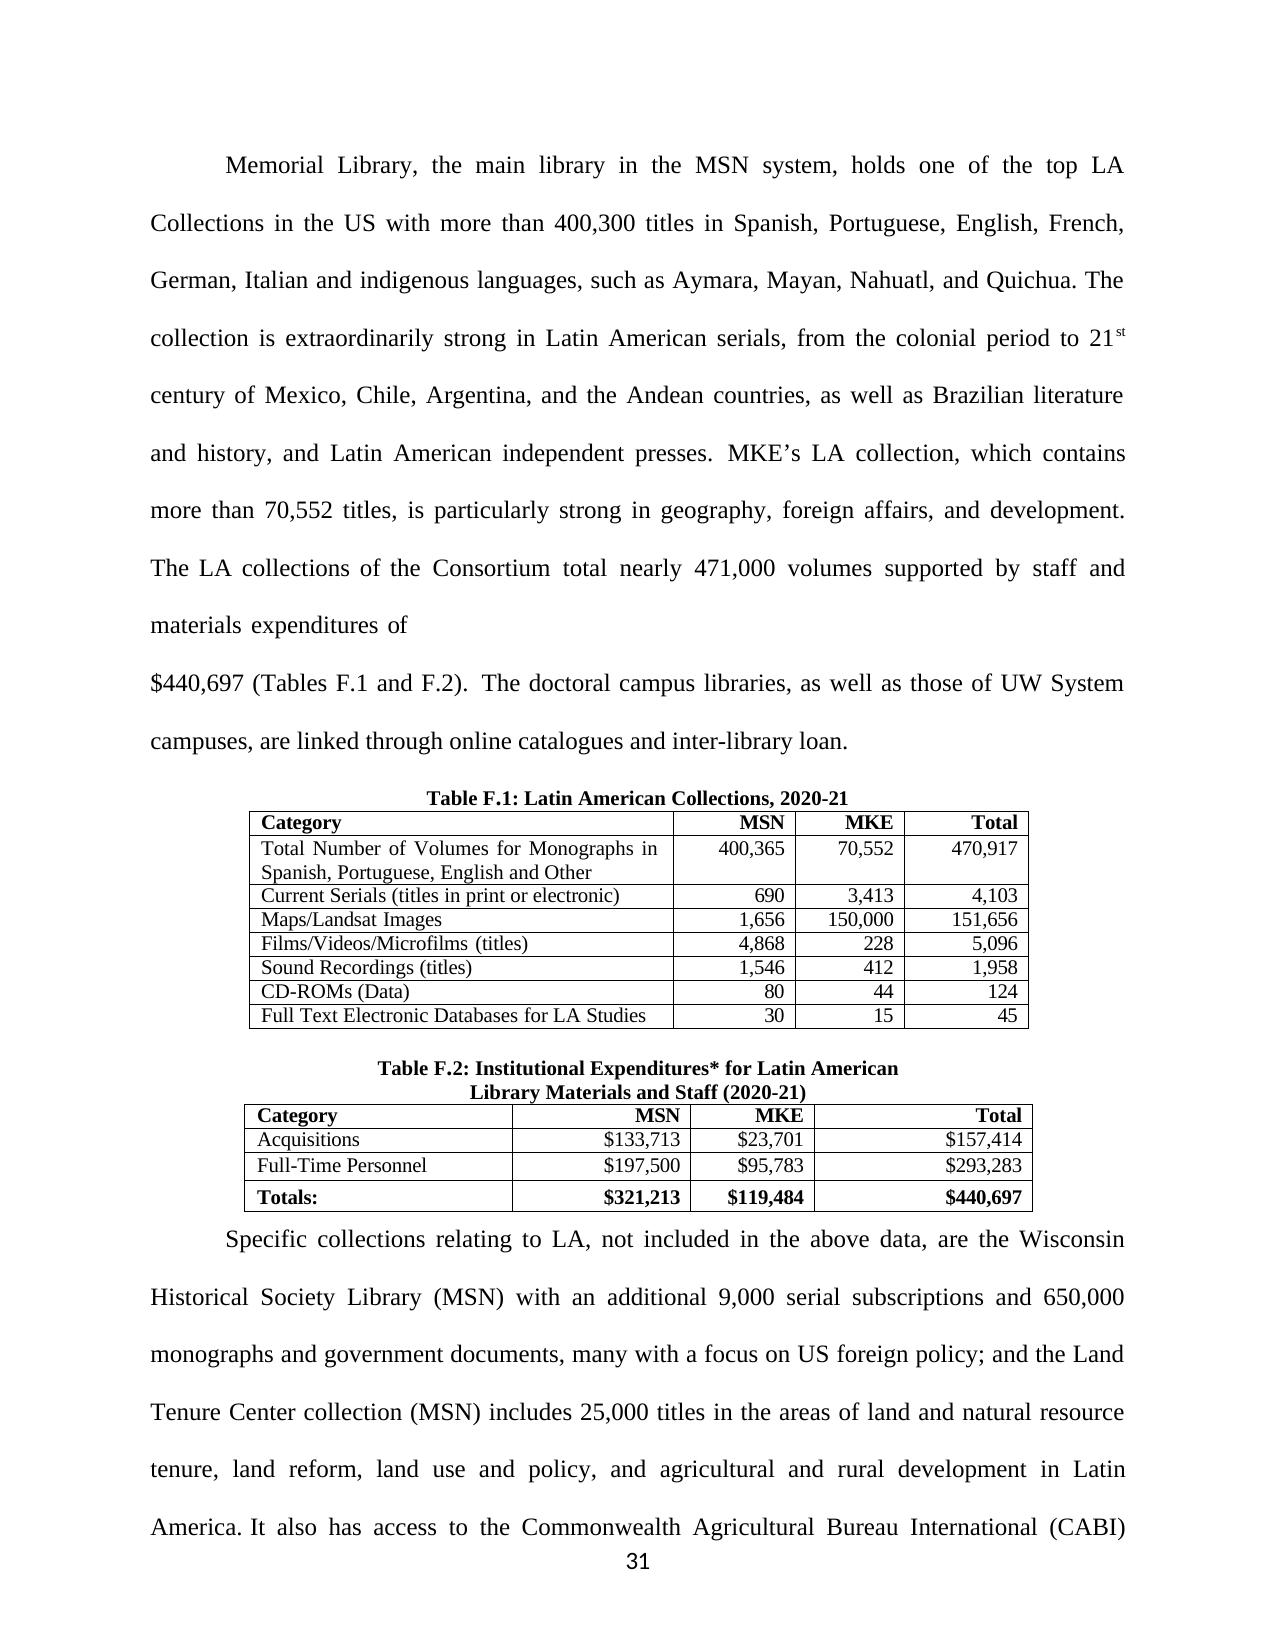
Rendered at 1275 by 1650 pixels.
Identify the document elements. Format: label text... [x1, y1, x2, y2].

table_cell 70,552 [796, 836, 904, 884]
table_cell 1,958 [905, 957, 1028, 980]
table_cell 1,656 [674, 909, 795, 932]
table_cell 3,413 [796, 885, 904, 908]
table_header MSN [674, 812, 795, 835]
table_cell Totals: [245, 1181, 512, 1211]
table_cell 228 [796, 933, 904, 956]
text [150, 1224, 1126, 1540]
table_cell Sound Recordings (titles) [250, 957, 673, 980]
table_cell Films/Videos/Microfilms (titles) [250, 933, 673, 956]
table_cell Total Number of Volumes for Monographs in Spanish, Portuguese, English and Other [250, 836, 673, 884]
table_cell $157,414 [815, 1129, 1032, 1152]
text $440,697 (Tables F.1 and F.2). The doctoral campus libraries, as well as those of UW System campuses, are linked through online catalogues and inter-library loan. [150, 668, 1126, 754]
table_cell 4,103 [905, 885, 1028, 908]
table_cell Acquisitions [245, 1129, 512, 1152]
table_cell 400,365 [674, 836, 795, 884]
table_cell $440,697 [815, 1181, 1032, 1211]
table_cell $133,713 [513, 1129, 690, 1152]
table_cell $95,783 [691, 1153, 814, 1180]
table_cell $119,484 [691, 1181, 814, 1211]
table_cell Full-Time Personnel [245, 1153, 512, 1180]
table_cell $23,701 [691, 1129, 814, 1152]
table_cell 4,868 [674, 933, 795, 956]
table_cell 150,000 [796, 909, 904, 932]
table_header Total [905, 812, 1028, 835]
table_cell 30 [674, 1005, 795, 1028]
table_cell 470,917 [905, 836, 1028, 884]
table_cell Full Text Electronic Databases for LA Studies [250, 1005, 673, 1028]
table_cell 5,096 [905, 933, 1028, 956]
table_cell Current Serials (titles in print or electronic) [250, 885, 673, 908]
table_cell $293,283 [815, 1153, 1032, 1180]
text Memorial Library, the main library in the MSN system, holds one of the top LA Collections in the US with more than 400,300 titles in Spanish, Portuguese, English, French, German, Italian and indigenous languages, such as Aymara, Mayan, Nahuatl, and Quichua. The collection is extraordinarily strong in Latin American serials, from the colonial period to 21st century of Mexico, Chile, Argentina, and the Andean countries, as well as Brazilian literature and history, and Latin American independent presses. MKE’s LA collection, which contains more than 70,552 titles, is particularly strong in geography, foreign affairs, and development. The LA collections of the Consortium total nearly 471,000 volumes supported by staff and materials expenditures of [150, 151, 1126, 639]
table_cell 151,656 [905, 909, 1028, 932]
table_header MKE [691, 1105, 814, 1128]
table_cell 15 [796, 1005, 904, 1028]
table_header Category [250, 812, 673, 835]
table_cell 412 [796, 957, 904, 980]
text Table F.2: Institutional Expenditures* for Latin American Library Materials and Staff (2020-21) [366, 1053, 909, 1104]
table_cell Maps/Landsat Images [250, 909, 673, 932]
table_cell 44 [796, 981, 904, 1004]
table_cell 124 [905, 981, 1028, 1004]
table_header Total [815, 1105, 1032, 1128]
table_cell 45 [905, 1005, 1028, 1028]
text Table F.1: Latin American Collections, 2020-21 [366, 783, 909, 811]
table_cell 690 [674, 885, 795, 908]
table_cell CD-ROMs (Data) [250, 981, 673, 1004]
table_cell $197,500 [513, 1153, 690, 1180]
table_cell $321,213 [513, 1181, 690, 1211]
table_header MSN [513, 1105, 690, 1128]
table_header Category [245, 1105, 512, 1128]
table_cell 1,546 [674, 957, 795, 980]
table_header MKE [796, 812, 904, 835]
table_cell 80 [674, 981, 795, 1004]
